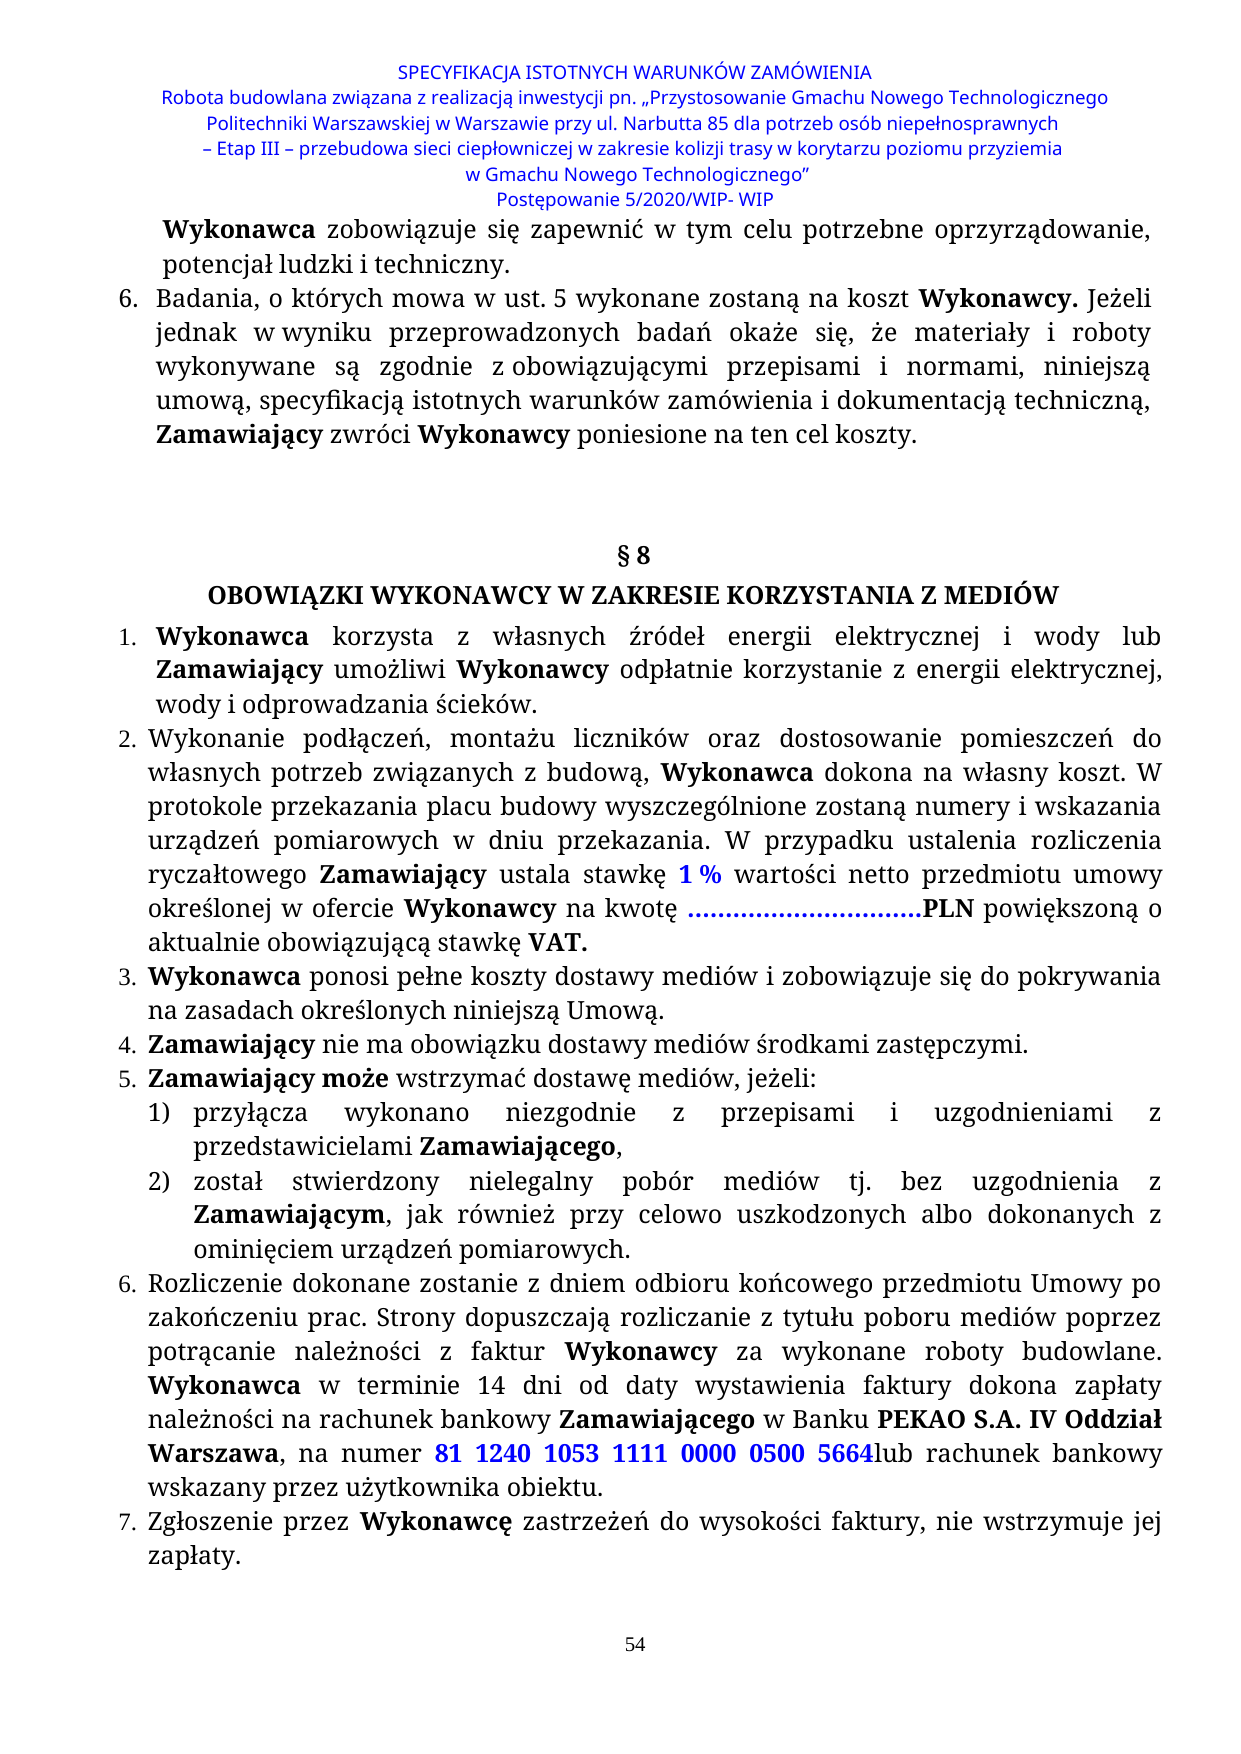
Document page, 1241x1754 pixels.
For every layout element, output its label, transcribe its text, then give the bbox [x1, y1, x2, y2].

text OBOWIĄZKI WYKONAWCY W ZAKRESIE KORZYSTANIA Z MEDIÓW [118, 578, 1149, 612]
list Zamawiający nie ma obowiązku dostawy mediów środkami zastępczymi. [118, 1027, 1163, 1061]
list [118, 212, 1152, 280]
list Zamawiający może wstrzymać dostawę mediów, jeżeli: [118, 1061, 1163, 1095]
list Rozliczenie dokonane zostanie z dniem odbioru końcowego przedmiotu Umowy po zakończeniu prac. Strony dopuszczają rozliczanie z tytułu poboru mediów poprzez potrącanie należności z faktur Wykonawcy za wykonane roboty budowlane. Wykonawca w terminie 14 dni od daty wystawienia faktury dokona zapłaty należności na rachunek bankowy Zamawiającego w Banku PEKAO S.A. IV Oddział Warszawa, na numer 81 1240 1053 1111 0000 0500 5664lub rachunek bankowy wskazany przez użytkownika obiektu. [118, 1265, 1163, 1504]
list Wykonanie podłączeń, montażu liczników oraz dostosowanie pomieszczeń do własnych potrzeb związanych z budową, Wykonawca dokona na własny koszt. W protokole przekazania placu budowy wyszczególnione zostaną numery i wskazania urządzeń pomiarowych w dniu przekazania. W przypadku ustalenia rozliczenia ryczałtowego Zamawiający ustala stawkę 1 % wartości netto przedmiotu umowy określonej w ofercie Wykonawcy na kwotę ………………………….PLN powiększoną o aktualnie obowiązującą stawkę VAT. [118, 720, 1163, 959]
list Wykonawca korzysta z własnych źródeł energii elektrycznej i wody lub Zamawiający umożliwi Wykonawcy odpłatnie korzystanie z energii elektrycznej, wody i odprowadzania ścieków. [118, 618, 1163, 720]
text § 8 [118, 537, 1149, 572]
list Wykonawca ponosi pełne koszty dostawy mediów i zobowiązuje się do pokrywania na zasadach określonych niniejszą Umową. [118, 959, 1163, 1027]
list Zgłoszenie przez Wykonawcę zastrzeżeń do wysokości faktury, nie wstrzymuje jej zapłaty. [118, 1504, 1163, 1572]
list został stwierdzony nielegalny pobór mediów tj. bez uzgodnienia z Zamawiającym, jak również przy celowo uszkodzonych albo dokonanych z ominięciem urządzeń pomiarowych. [148, 1163, 1163, 1265]
list Badania, o których mowa w ust. 5 wykonane zostaną na koszt Wykonawcy. Jeżeli jednak w wyniku przeprowadzonych badań okaże się, że materiały i roboty wykonywane są zgodnie z obowiązującymi przepisami i normami, niniejszą umową, specyfikacją istotnych warunków zamówienia i dokumentacją techniczną, Zamawiający zwróci Wykonawcy poniesione na ten cel koszty. [118, 280, 1152, 451]
list przyłącza wykonano niezgodnie z przepisami i uzgodnieniami z przedstawicielami Zamawiającego, [148, 1095, 1163, 1163]
